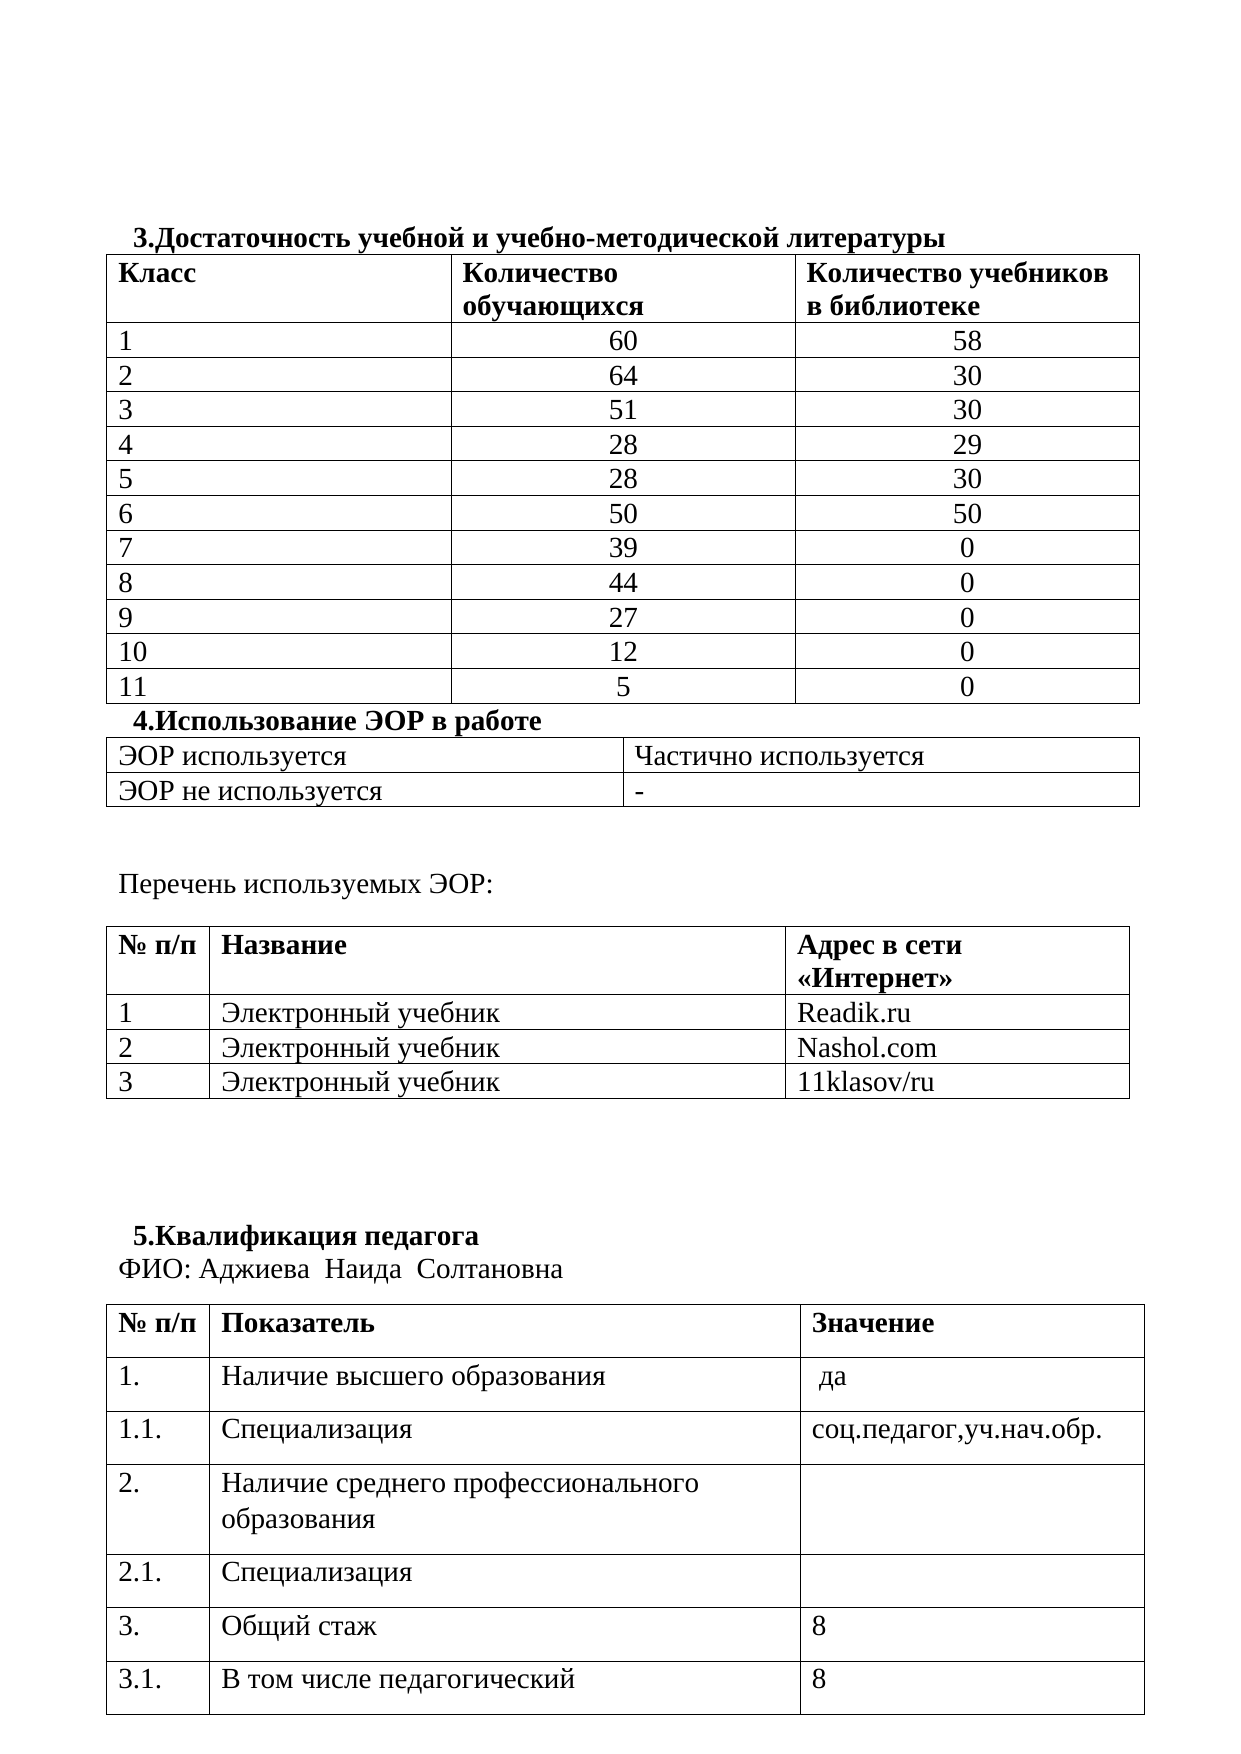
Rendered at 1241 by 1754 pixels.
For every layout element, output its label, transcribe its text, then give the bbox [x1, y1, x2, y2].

table_cell Электронный учебник [210, 1064, 785, 1098]
table_header Адрес в сети «Интернет» [786, 927, 1129, 994]
table_header Название [210, 927, 785, 994]
table_cell 3. [107, 1608, 209, 1661]
table_header Показатель [210, 1305, 800, 1357]
table_cell 3 [107, 1064, 209, 1098]
table_cell 1.1. [107, 1412, 209, 1464]
table_cell 4 [107, 427, 451, 460]
text 4.Использование ЭОР в работе [133, 703, 1152, 737]
table_cell 39 [452, 531, 795, 564]
table_cell 11 [107, 669, 451, 702]
table_cell В том числе педагогический [210, 1662, 800, 1714]
table_cell 51 [452, 392, 795, 426]
table_cell 5 [107, 461, 451, 495]
text 5.Квалификация педагога [133, 1218, 1152, 1251]
table_cell 9 [107, 600, 451, 633]
table_cell 8 [801, 1608, 1144, 1661]
table_cell 2. [107, 1465, 209, 1553]
table_header Частично используется [624, 738, 1139, 772]
table_cell 44 [452, 565, 795, 599]
table_cell 27 [452, 600, 795, 633]
table_cell 58 [796, 323, 1139, 357]
table_cell 1 [107, 323, 451, 357]
table_cell 2 [107, 358, 451, 391]
table_header Значение [801, 1305, 1144, 1357]
table_cell 12 [452, 634, 795, 668]
table_cell Nashol.com [786, 1030, 1129, 1063]
table_cell соц.педагог,уч.нач.обр. [801, 1412, 1144, 1464]
table_cell 0 [796, 600, 1139, 633]
table_cell 64 [452, 358, 795, 391]
table_cell 60 [452, 323, 795, 357]
table_cell 7 [107, 531, 451, 564]
table_cell Наличие высшего образования [210, 1358, 800, 1411]
table_header Количество обучающихся [452, 255, 795, 322]
table_cell 0 [796, 669, 1139, 702]
table_cell 3.1. [107, 1662, 209, 1714]
table_cell 30 [796, 392, 1139, 426]
table_cell 2.1. [107, 1555, 209, 1607]
table_cell 0 [796, 531, 1139, 564]
table_cell Электронный учебник [210, 1030, 785, 1063]
list ФИО: Аджиева Наида Солтановна [118, 1251, 1152, 1285]
table_cell 10 [107, 634, 451, 668]
table_cell [801, 1465, 1144, 1553]
table_cell 5 [452, 669, 795, 702]
table_header № п/п [107, 927, 209, 994]
table_header № п/п [107, 1305, 209, 1357]
table_cell 0 [796, 565, 1139, 599]
table_cell Специализация [210, 1555, 800, 1607]
table_cell 6 [107, 496, 451, 529]
table_cell 50 [452, 496, 795, 529]
table_cell Специализация [210, 1412, 800, 1464]
table_cell Readik.ru [786, 995, 1129, 1029]
table_cell - [624, 773, 1139, 806]
table_cell 50 [796, 496, 1139, 529]
table_cell 3 [107, 392, 451, 426]
table_cell 29 [796, 427, 1139, 460]
table_cell Электронный учебник [210, 995, 785, 1029]
table_cell 30 [796, 461, 1139, 495]
text Перечень используемых ЭОР: [118, 867, 1152, 900]
table_cell 11klasov/ru [786, 1064, 1129, 1098]
table_cell 1. [107, 1358, 209, 1411]
text 3.Достаточность учебной и учебно-методической литературы [133, 220, 1152, 254]
table_cell 1 [107, 995, 209, 1029]
table_cell Общий стаж [210, 1608, 800, 1661]
table_cell да [801, 1358, 1144, 1411]
table_cell 30 [796, 358, 1139, 391]
table_cell [801, 1555, 1144, 1607]
table_header Количество учебников в библиотеке [796, 255, 1139, 322]
table_cell 0 [796, 634, 1139, 668]
table_header Класс [107, 255, 451, 322]
table_cell Наличие среднего профессионального образования [210, 1465, 800, 1553]
table_cell ЭОР не используется [107, 773, 623, 806]
table_cell 8 [107, 565, 451, 599]
table_cell 2 [107, 1030, 209, 1063]
table_cell 28 [452, 427, 795, 460]
table_cell 28 [452, 461, 795, 495]
table_header ЭОР используется [107, 738, 623, 772]
table_cell 8 [801, 1662, 1144, 1714]
